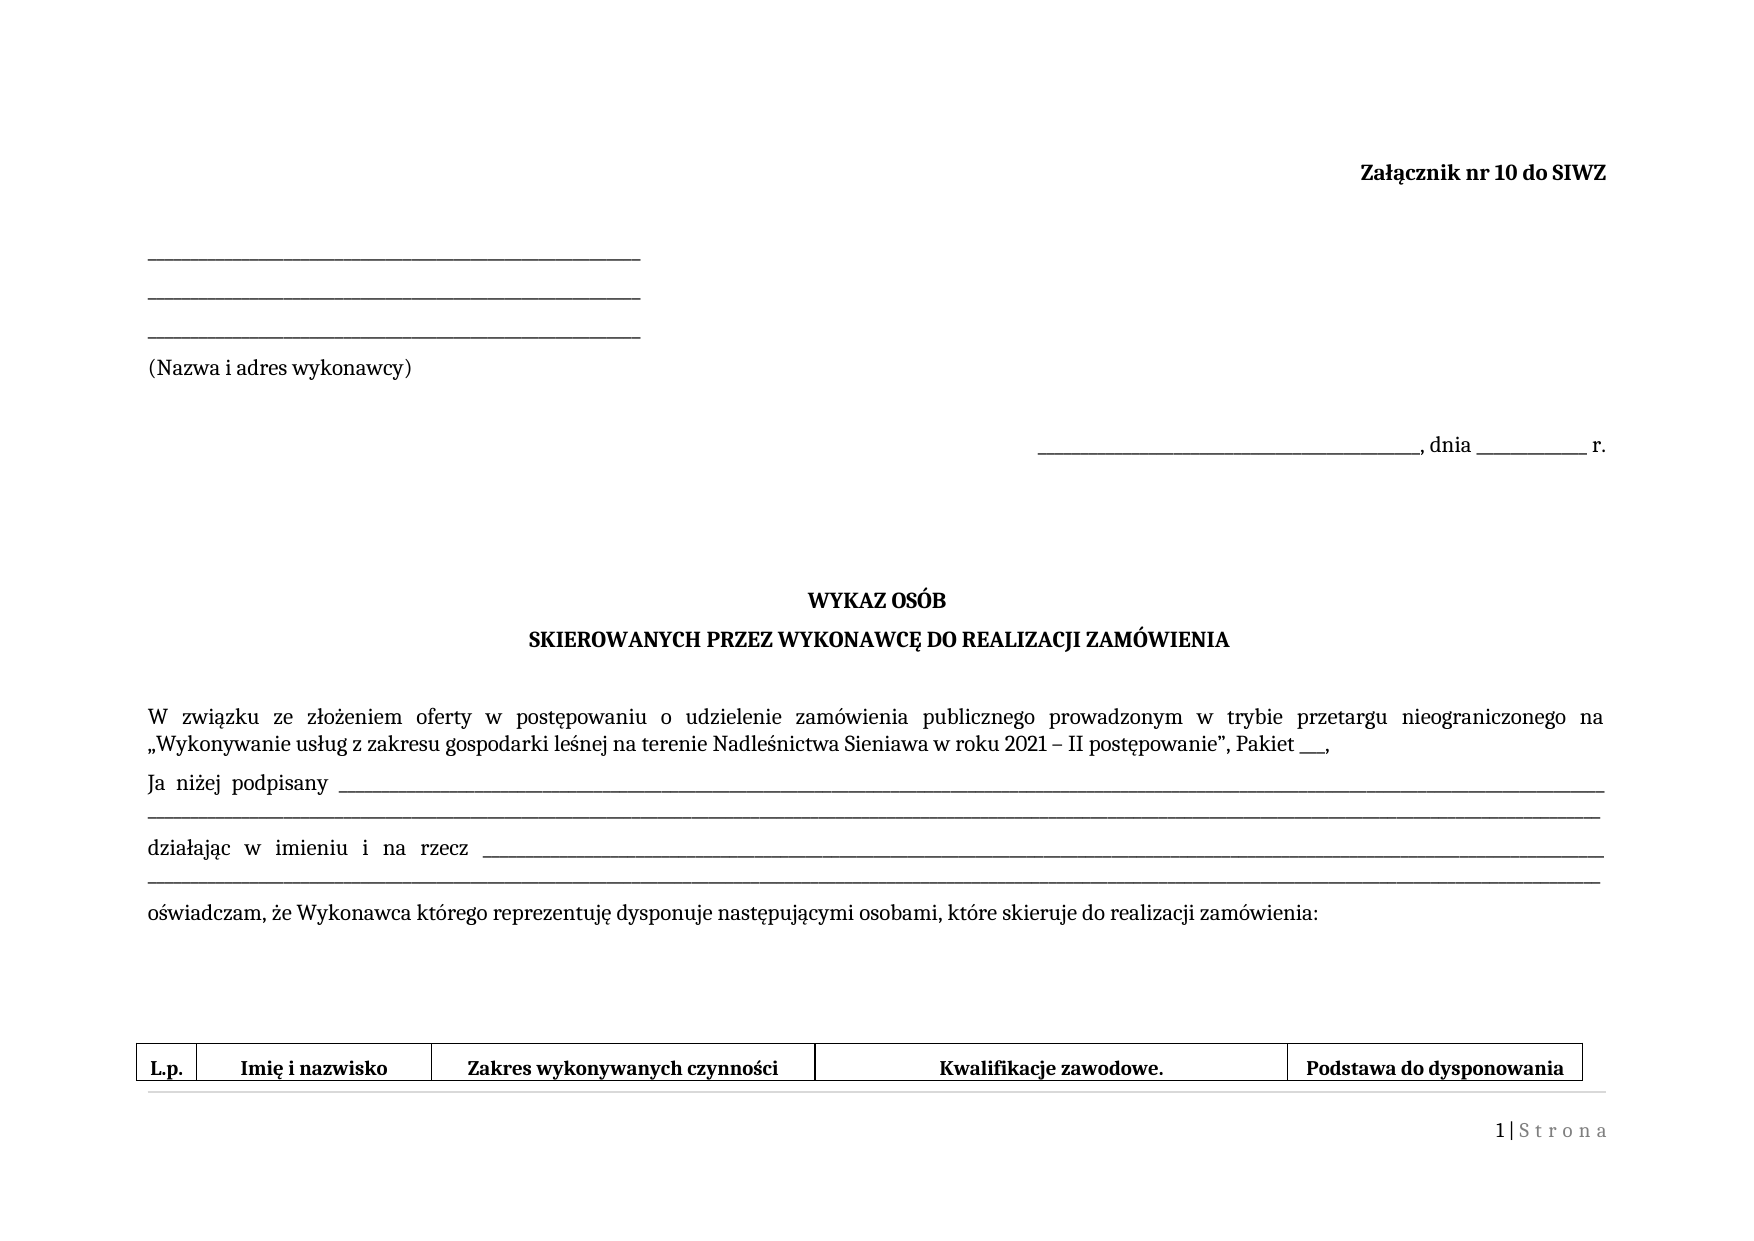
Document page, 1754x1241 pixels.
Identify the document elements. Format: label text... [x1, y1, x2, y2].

text _____________________________________________, dnia _____________ r. [148, 432, 1606, 458]
text oświadczam, że Wykonawca którego reprezentuję dysponuje następującymi osobami, które skieruje do realizacji zamówienia: [148, 900, 1606, 926]
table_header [816, 1044, 1287, 1080]
table_header L.p. [137, 1044, 196, 1080]
text WYKAZ OSÓB [148, 587, 1606, 614]
text __________________________________________________________ [148, 238, 1606, 264]
text Załącznik nr 10 do SIWZ [148, 160, 1606, 186]
table_header Imię i nazwisko [197, 1044, 431, 1080]
text działając w imieniu i na rzecz ____________________________________________________________________________________________________________________________________ ___________________________________________________________________________________________________________________________________________________________________________ [148, 834, 1606, 887]
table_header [432, 1044, 814, 1080]
text (Nazwa i adres wykonawcy) [148, 354, 1606, 381]
text __________________________________________________________ [148, 277, 1606, 303]
text SKIEROWANYCH PRZEZ WYKONAWCĘ DO REALIZACJI ZAMÓWIENIA [148, 626, 1606, 653]
text __________________________________________________________ [148, 316, 1606, 342]
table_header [1288, 1044, 1582, 1080]
text W związku ze złożeniem oferty w postępowaniu o udzielenie zamówienia publicznego prowadzonym w trybie przetargu nieograniczonego na „Wykonywanie usług z zakresu gospodarki leśnej na terenie Nadleśnictwa Sieniawa w roku 2021 – II postępowanie”, Pakiet ___, [148, 704, 1606, 757]
text Ja niżej podpisany _____________________________________________________________________________________________________________________________________________________ ___________________________________________________________________________________________________________________________________________________________________________ [148, 769, 1606, 822]
